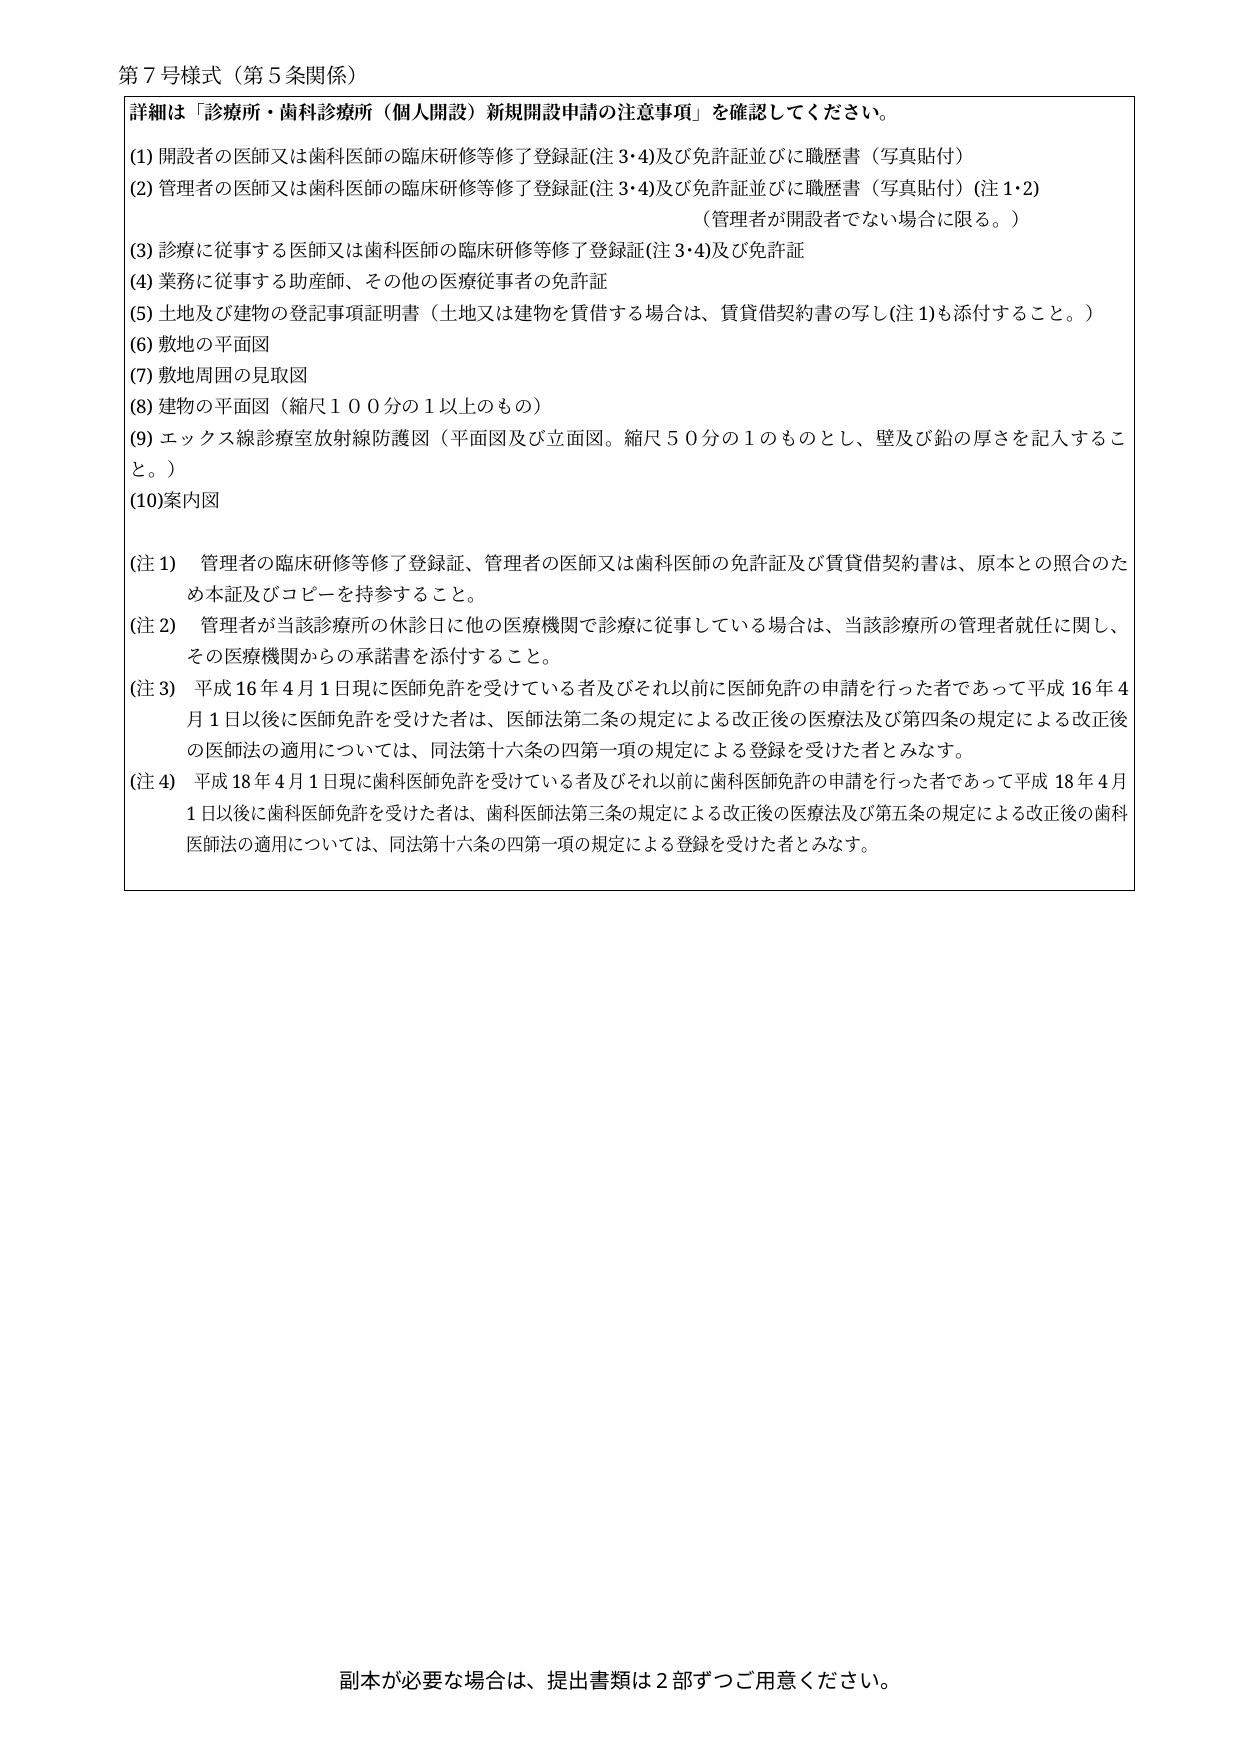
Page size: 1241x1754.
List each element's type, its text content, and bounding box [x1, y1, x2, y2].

table_cell 詳細は「診療所・歯科診療所（個人開設）新規開設申請の注意事項」を確認してください。 (1) 開設者の医師又は歯科医師の臨床研修等修了登録証(注3･4)及び免許証並びに職歴書（写真貼付） (2) 管理者の医師又は歯科医師の臨床研修等修了登録証(注3･4)及び免許証並びに職歴書（写真貼付）(注1･2) （管理者が開設者でない場合に限る。） (3) 診療に従事する医師又は歯科医師の臨床研修等修了登録証(注3･4)及び免許証 (4) 業務に従事する助産師、その他の医療従事者の免許証 (5) 土地及び建物の登記事項証明書（土地又は建物を賃借する場合は、賃貸借契約書の写し(注1)も添付すること。） (6) 敷地の平面図 (7) 敷地周囲の見取図 (8) 建物の平面図（縮尺１００分の１以上のもの） (9) エックス線診療室放射線防護図（平面図及び立面図。縮尺５０分の１のものとし、壁及び鉛の厚さを記入すること。） (10)案内図 (注1) 管理者の臨床研修等修了登録証、管理者の医師又は歯科医師の免許証及び賃貸借契約書は、原本との照合のため本証及びコピーを持参すること。 (注2) 管理者が当該診療所の休診日に他の医療機関で診療に従事している場合は、当該診療所の管理者就任に関し、その医療機関からの承諾書を添付すること。 (注3) 平成16年4月1日現に医師免許を受けている者及びそれ以前に医師免許の申請を行った者であって平成16年4月1日以後に医師免許を受けた者は、医師法第二条の規定による改正後の医療法及び第四条の規定による改正後の医師法の適用については、同法第十六条の四第一項の規定による登録を受けた者とみなす。 (注4) 平成18年4月1日現に歯科医師免許を受けている者及びそれ以前に歯科医師免許の申請を行った者であって平成18年4月1日以後に歯科医師免許を受けた者は、歯科医師法第三条の規定による改正後の医療法及び第五条の規定による改正後の歯科医師法の適用については、同法第十六条の四第一項の規定による登録を受けた者とみなす。 [125, 97, 1134, 890]
